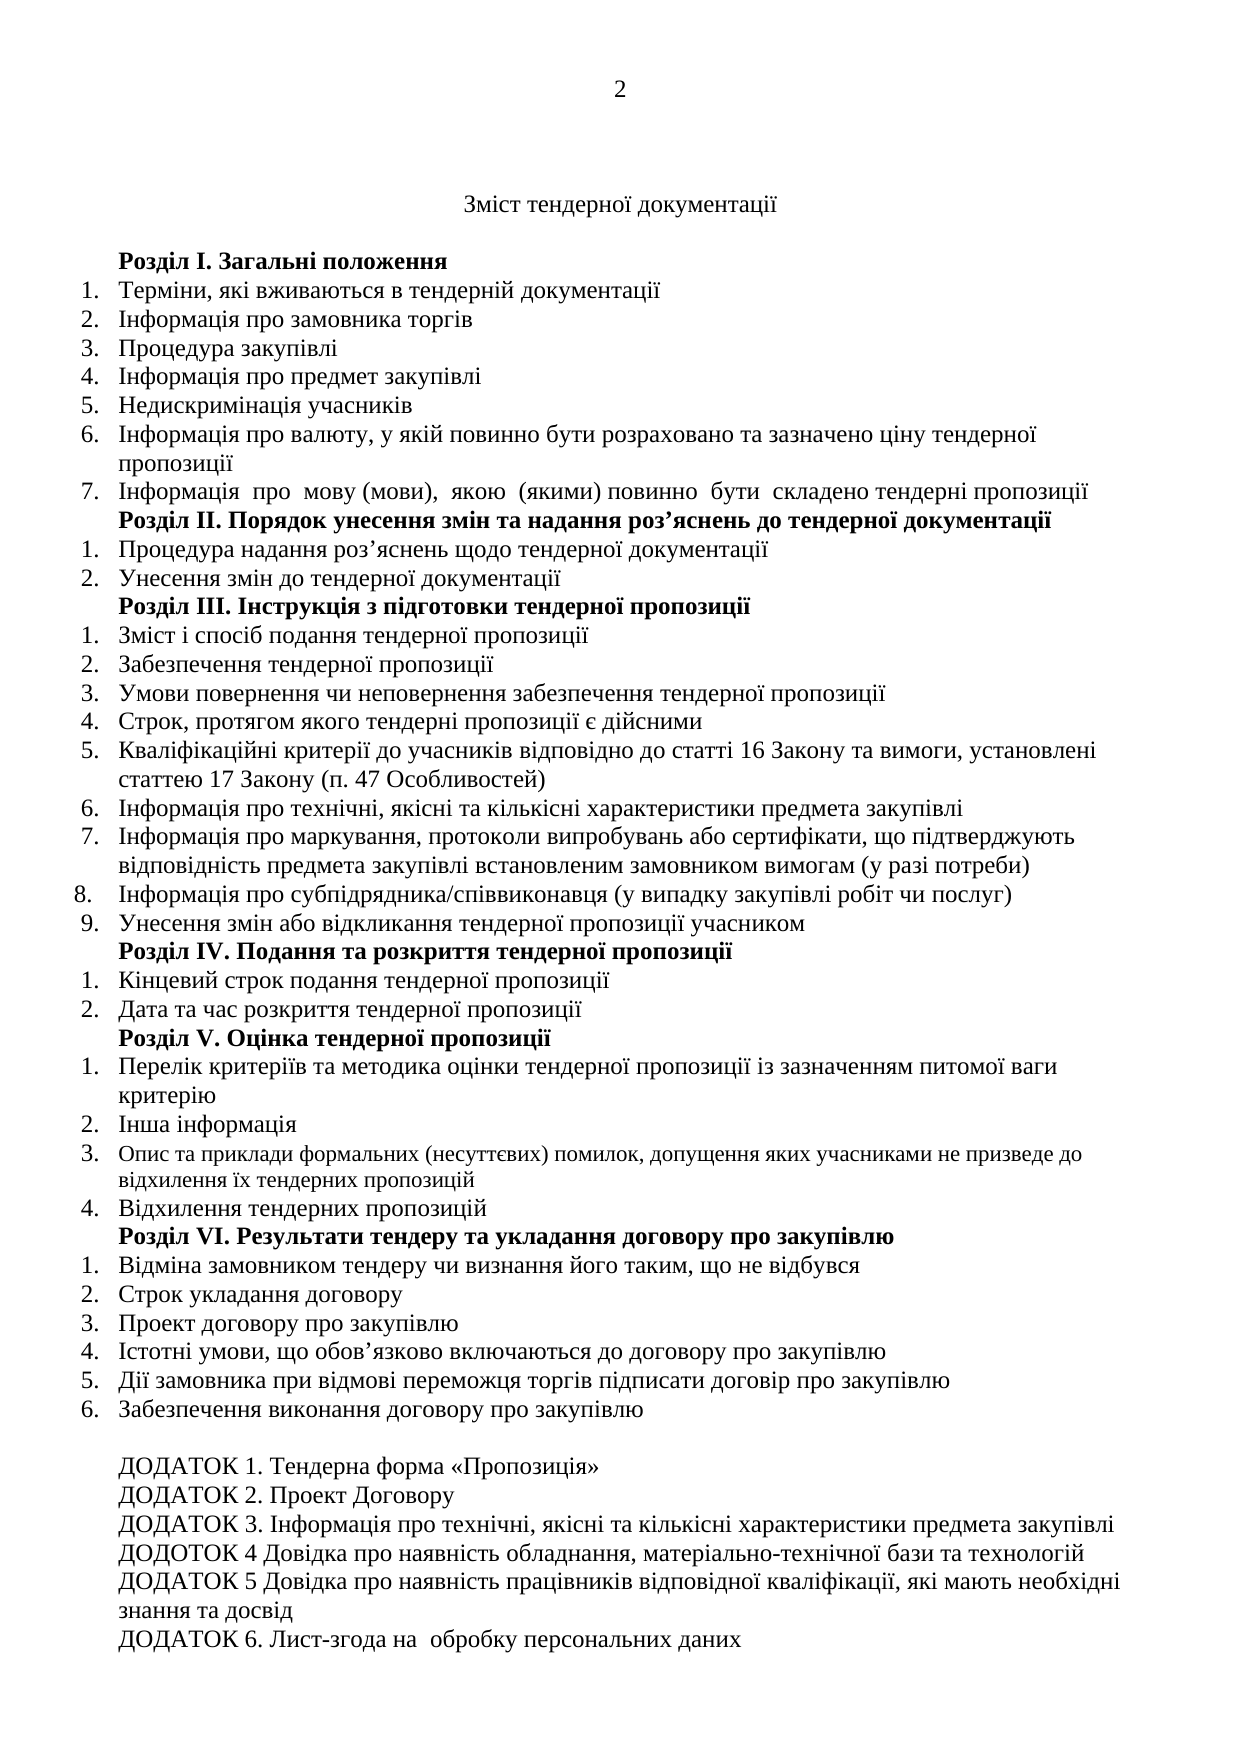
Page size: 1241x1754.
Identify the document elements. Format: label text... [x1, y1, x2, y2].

text ДОДАТОК 3. Інформація про технічні, якісні та кількісні характеристики предмета закупівлі [118, 1509, 1122, 1538]
list Інформація про мову (мови), якою (якими) повинно бути складено тендерні пропозиції [81, 476, 1122, 505]
text ДОДАТОК 6. Лист-згода на обробку персональних даних [118, 1624, 1122, 1653]
list Недискримінація учасників [81, 390, 1122, 419]
list Забезпечення виконання договору про закупівлю [81, 1394, 1122, 1423]
list Процедура надання роз’яснень щодо тендерної документації [81, 534, 1122, 563]
list Дії замовника при відмові переможця торгів підписати договір про закупівлю [81, 1365, 1122, 1394]
list Унесення змін або відкликання тендерної пропозиції учасником [81, 908, 1122, 936]
text Розділ I. Загальні положення [118, 246, 1122, 275]
text Розділ V. Оцінка тендерної пропозиції [118, 1023, 1122, 1051]
list Відхилення тендерних пропозицій [81, 1193, 1122, 1221]
list Інформація про технічні, якісні та кількісні характеристики предмета закупівлі [81, 793, 1122, 821]
list Інша інформація [81, 1109, 1122, 1138]
list Кінцевий строк подання тендерної пропозиції [81, 965, 1122, 994]
list Істотні умови, що обов’язково включаються до договору про закупівлю [81, 1336, 1122, 1365]
text Розділ VI. Результати тендеру та укладання договору про закупівлю [118, 1221, 1122, 1250]
list Інформація про валюту, у якій повинно бути розраховано та зазначено ціну тендерної пропозиції [81, 419, 1122, 476]
list Зміст і спосіб подання тендерної пропозиції [81, 620, 1122, 649]
list Проект договору про закупівлю [81, 1308, 1122, 1336]
text Зміст тендерної документації [118, 189, 1122, 218]
list Інформація про субпідрядника/співвиконавця (у випадку закупівлі робіт чи послуг) [74, 879, 1122, 908]
list Унесення змін до тендерної документації [81, 563, 1122, 591]
text ДОДАТОК 1. Тендерна форма «Пропозиція» [118, 1451, 1122, 1480]
text Розділ III. Інструкція з підготовки тендерної пропозиції [118, 591, 1122, 620]
list Перелік критеріїв та методика оцінки тендерної пропозиції із зазначенням питомої ваги критерію [81, 1051, 1122, 1109]
text Розділ II. Порядок унесення змін та надання роз’яснень до тендерної документації [118, 505, 1122, 534]
list Відміна замовником тендеру чи визнання його таким, що не відбувся [81, 1250, 1122, 1279]
list Інформація про предмет закупівлі [81, 361, 1122, 390]
list Інформація про маркування, протоколи випробувань або сертифікати, що підтверджують відповідність предмета закупівлі встановленим замовником вимогам (у разі потреби) [81, 821, 1122, 879]
list Забезпечення тендерної пропозиції [81, 649, 1122, 678]
list Терміни, які вживаються в тендерній документації [81, 275, 1122, 304]
list Умови повернення чи неповернення забезпечення тендерної пропозиції [81, 678, 1122, 706]
text ДОДАТОК 5 Довідка про наявність працівників відповідної кваліфікації, які мають необхідні знання та досвід [118, 1566, 1122, 1624]
text ДОДАТОК 2. Проект Договору [118, 1480, 1122, 1509]
list Опис та приклади формальних (несуттєвих) помилок, допущення яких учасниками не призведе до відхилення їх тендерних пропозицій [81, 1138, 1122, 1193]
list Дата та час розкриття тендерної пропозиції [81, 994, 1122, 1023]
text ДОДОТОК 4 Довідка про наявність обладнання, матеріально-технічної бази та технологій [118, 1538, 1122, 1566]
list Інформація про замовника торгів [81, 304, 1122, 333]
list Строк укладання договору [81, 1279, 1122, 1308]
list Строк, протягом якого тендерні пропозиції є дійсними [81, 706, 1122, 735]
list Кваліфікаційні критерії до учасників відповідно до статті 16 Закону та вимоги, установлені статтею 17 Закону (п. 47 Особливостей) [81, 735, 1122, 793]
list Процедура закупівлі [81, 333, 1122, 361]
text Розділ IV. Подання та розкриття тендерної пропозиції [118, 936, 1122, 965]
